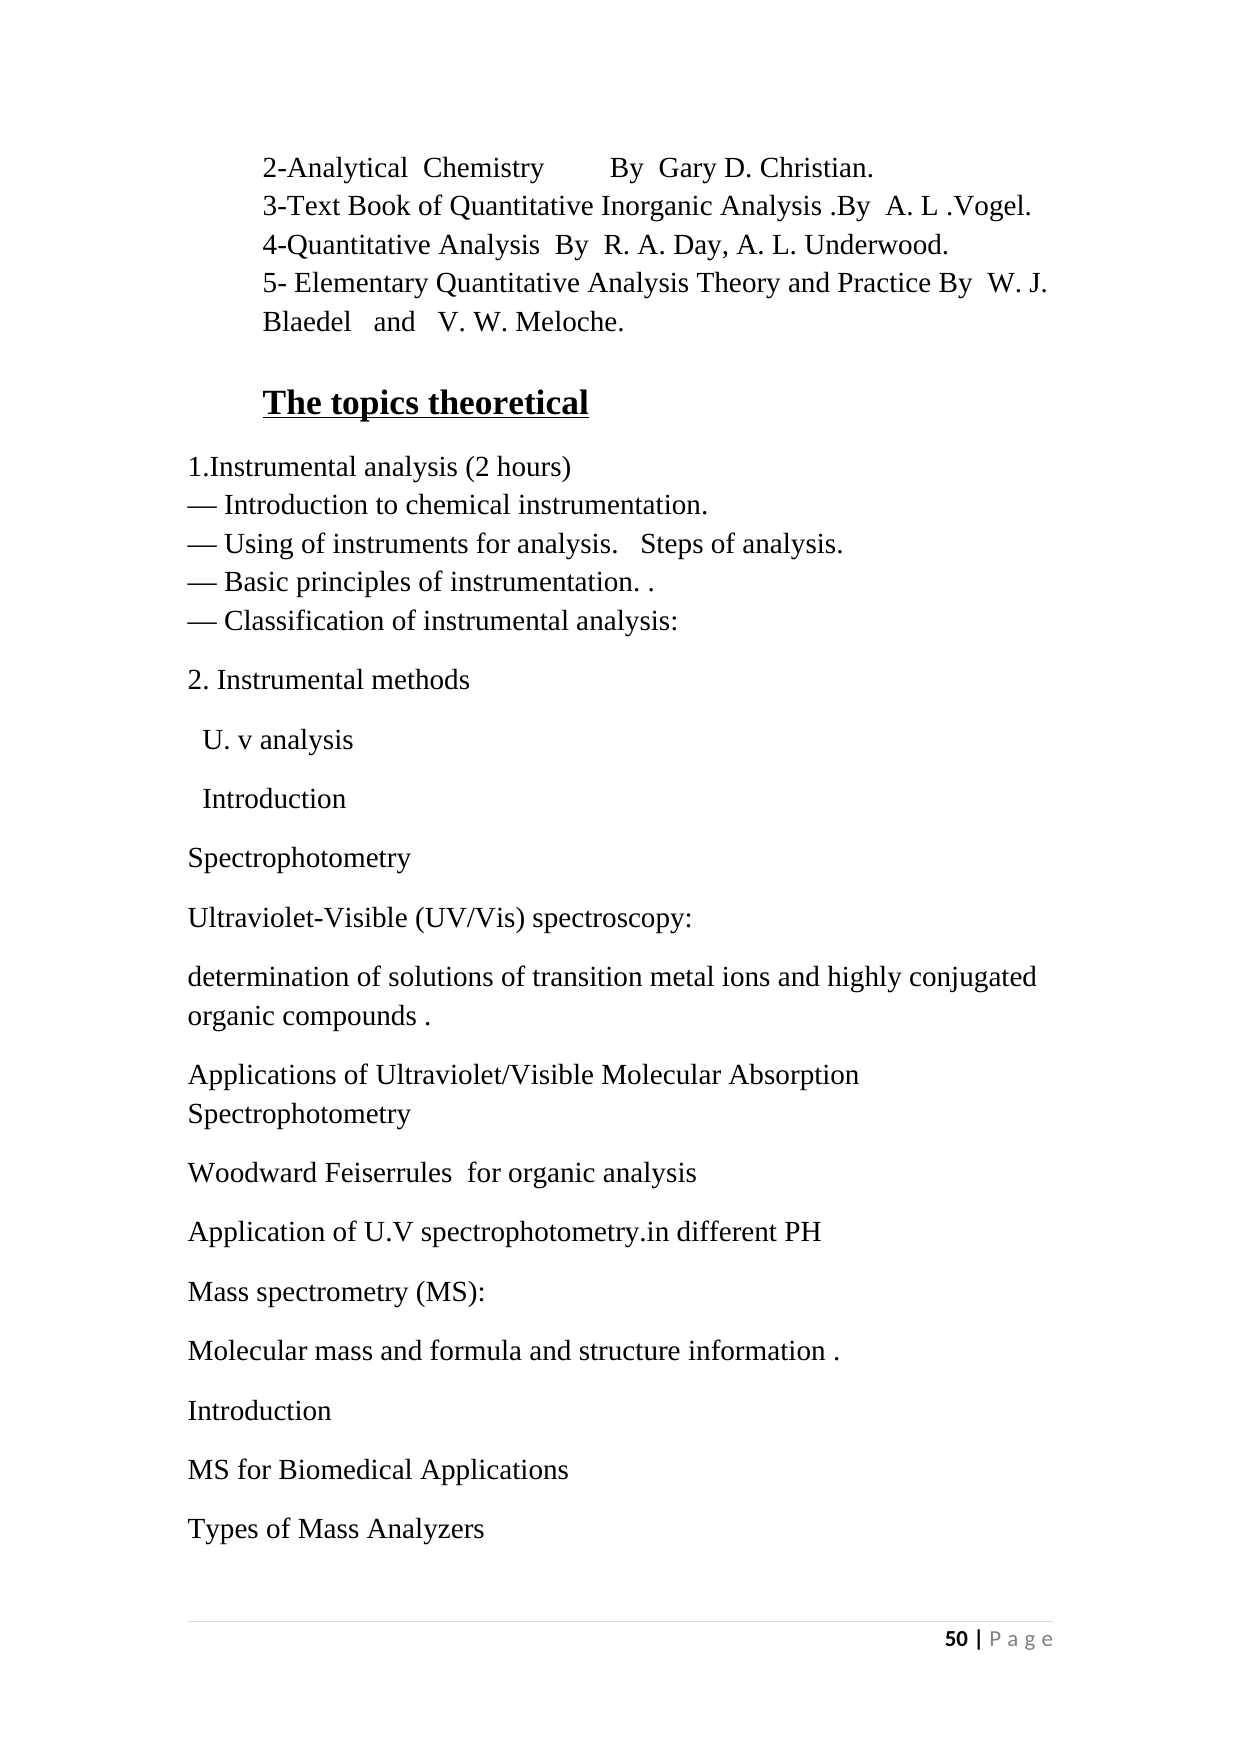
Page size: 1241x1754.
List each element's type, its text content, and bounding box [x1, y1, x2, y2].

text Woodward Feiserrules for organic analysis [187, 1155, 1053, 1189]
text Ultraviolet-Visible (UV/Vis) spectroscopy: [187, 900, 1053, 933]
text Types of Mass Analyzers [187, 1511, 1053, 1545]
text Mass spectrometry (MS): [187, 1274, 1053, 1307]
list The topics theoretical [262, 381, 1053, 422]
text Molecular mass and formula and structure information . [187, 1333, 1053, 1367]
text 1.Instrumental analysis (2 hours) — Introduction to chemical instrumentation. — Using of instruments for analysis. Steps of analysis. — Basic principles of instrumentation. . — Classification of instrumental analysis: [187, 449, 1053, 637]
text MS for Biomedical Applications [187, 1452, 1053, 1486]
list 5- Elementary Quantitative Analysis Theory and Practice By W. J. Blaedel and V. W. Meloche. [262, 266, 1053, 338]
text determination of solutions of transition metal ions and highly conjugated organic compounds . [187, 959, 1053, 1031]
text 2. Instrumental methods [187, 662, 1053, 696]
text U. v analysis [187, 722, 1050, 755]
text Introduction [187, 1393, 1053, 1426]
list 4-Quantitative Analysis By R. A. Day, A. L. Underwood. [262, 227, 1053, 261]
list 2-Analytical Chemistry By Gary D. Christian. [262, 150, 1053, 183]
list 3-Text Book of Quantitative Inorganic Analysis .By A. L .Vogel. [262, 188, 1053, 222]
text Introduction [187, 781, 1050, 815]
text Application of U.V spectrophotometry.in different PH [187, 1214, 1053, 1248]
text Spectrophotometry [187, 841, 1053, 874]
text Applications of Ultraviolet/Visible Molecular Absorption Spectrophotometry [187, 1057, 1053, 1129]
